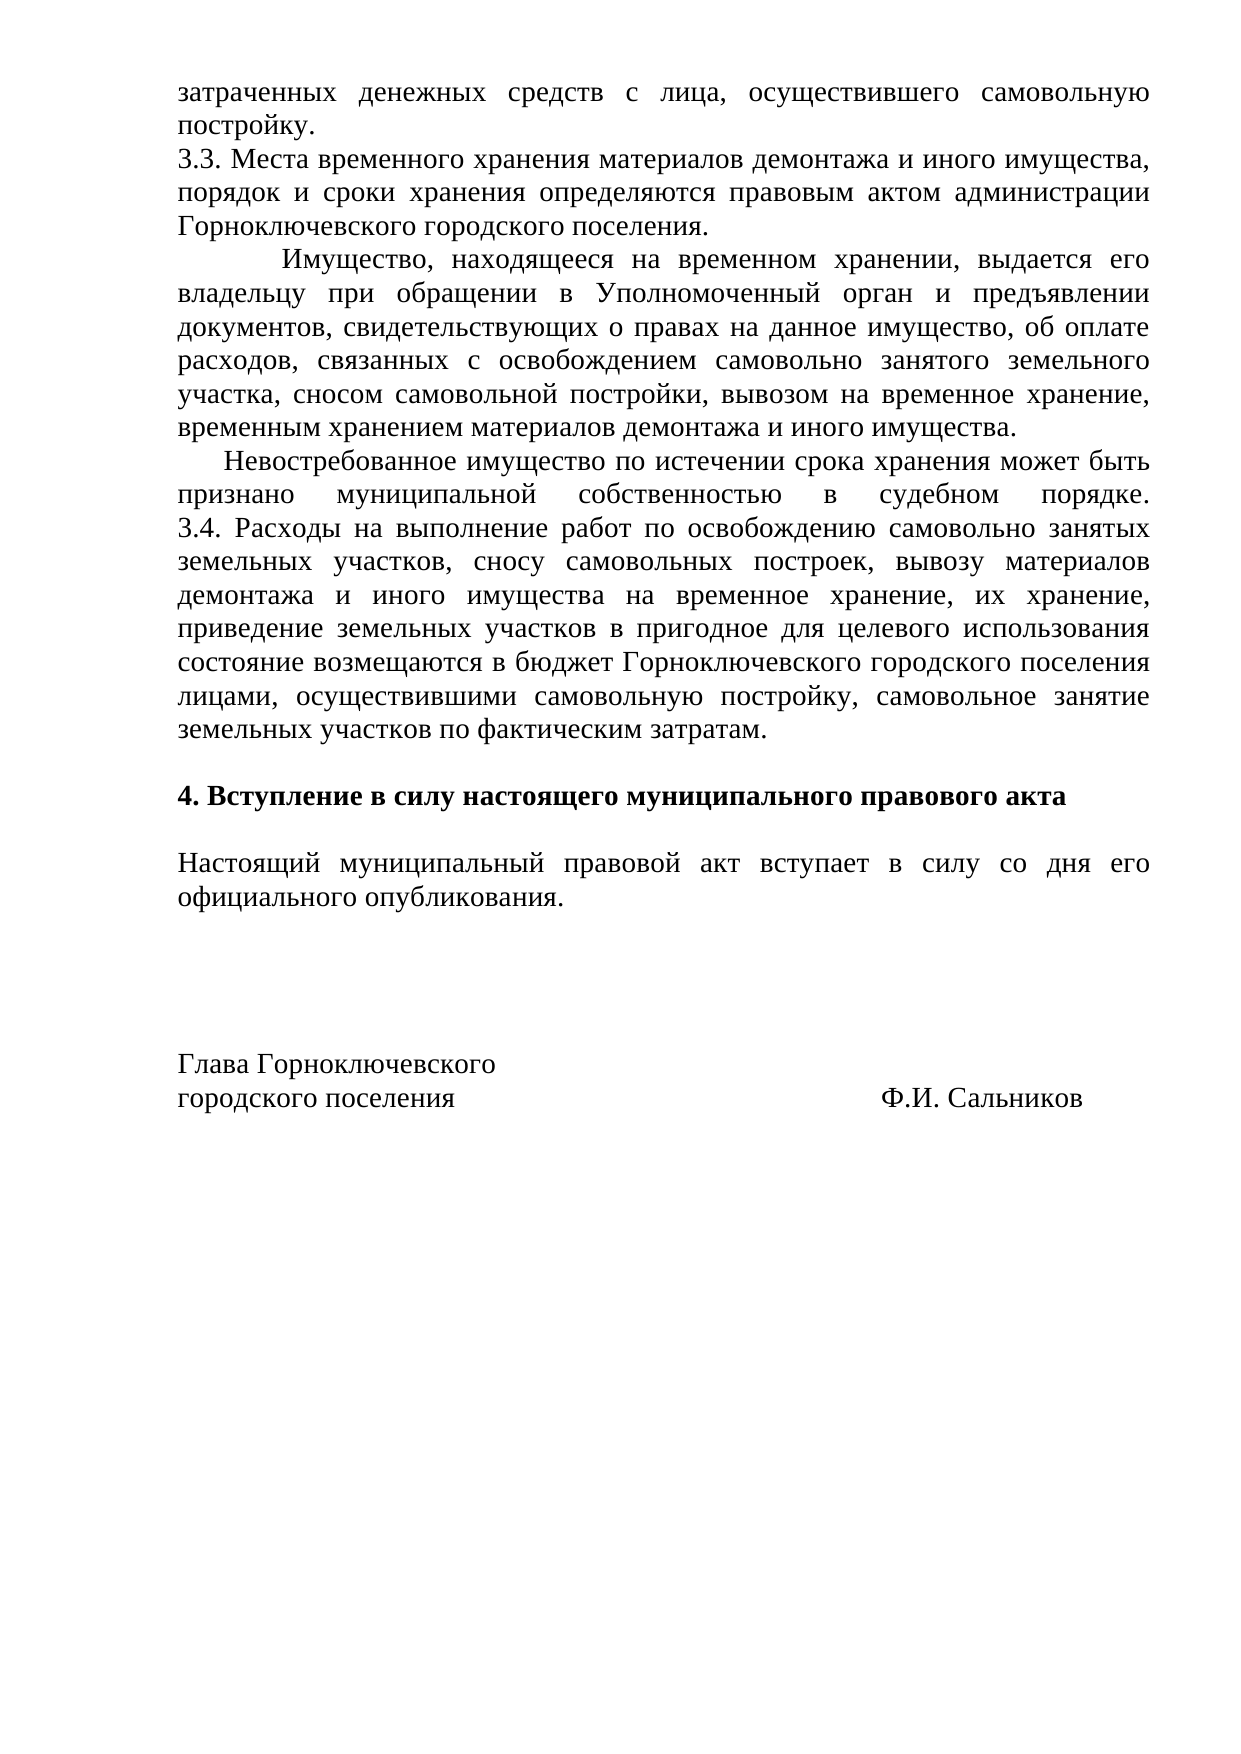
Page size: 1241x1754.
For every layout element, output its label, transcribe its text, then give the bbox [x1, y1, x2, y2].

text 3.3. Места временного хранения материалов демонтажа и иного имущества, порядок и сроки хранения определяются правовым актом администрации Горноключевского городского поселения. [177, 141, 1152, 242]
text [177, 74, 1152, 141]
text Настоящий муниципальный правовой акт вступает в силу со дня его официального опубликования. [177, 812, 1152, 912]
text Имущество, находящееся на временном хранении, выдается его владельцу при обращении в Уполномоченный орган и предъявлении документов, свидетельствующих о правах на данное имущество, об оплате расходов, связанных с освобождением самовольно занятого земельного участка, сносом самовольной постройки, вывозом на временное хранение, временным хранением материалов демонтажа и иного имущества. [177, 242, 1152, 443]
text Невостребованное имущество по истечении срока хранения может быть признано муниципальной собственностью в судебном порядке. 3.4. Расходы на выполнение работ по освобождению самовольно занятых земельных участков, сносу самовольных построек, вывозу материалов демонтажа и иного имущества на временное хранение, их хранение, приведение земельных участков в пригодное для целевого использования состояние возмещаются в бюджет Горноключевского городского поселения лицами, осуществившими самовольную постройку, самовольное занятие земельных участков по фактическим затратам. [177, 443, 1152, 745]
text городского поселения Ф.И. Сальников [177, 1080, 1152, 1114]
text 4. Вступление в силу настоящего муниципального правового акта [177, 778, 1152, 812]
text Глава Горноключевского [177, 1047, 1152, 1080]
